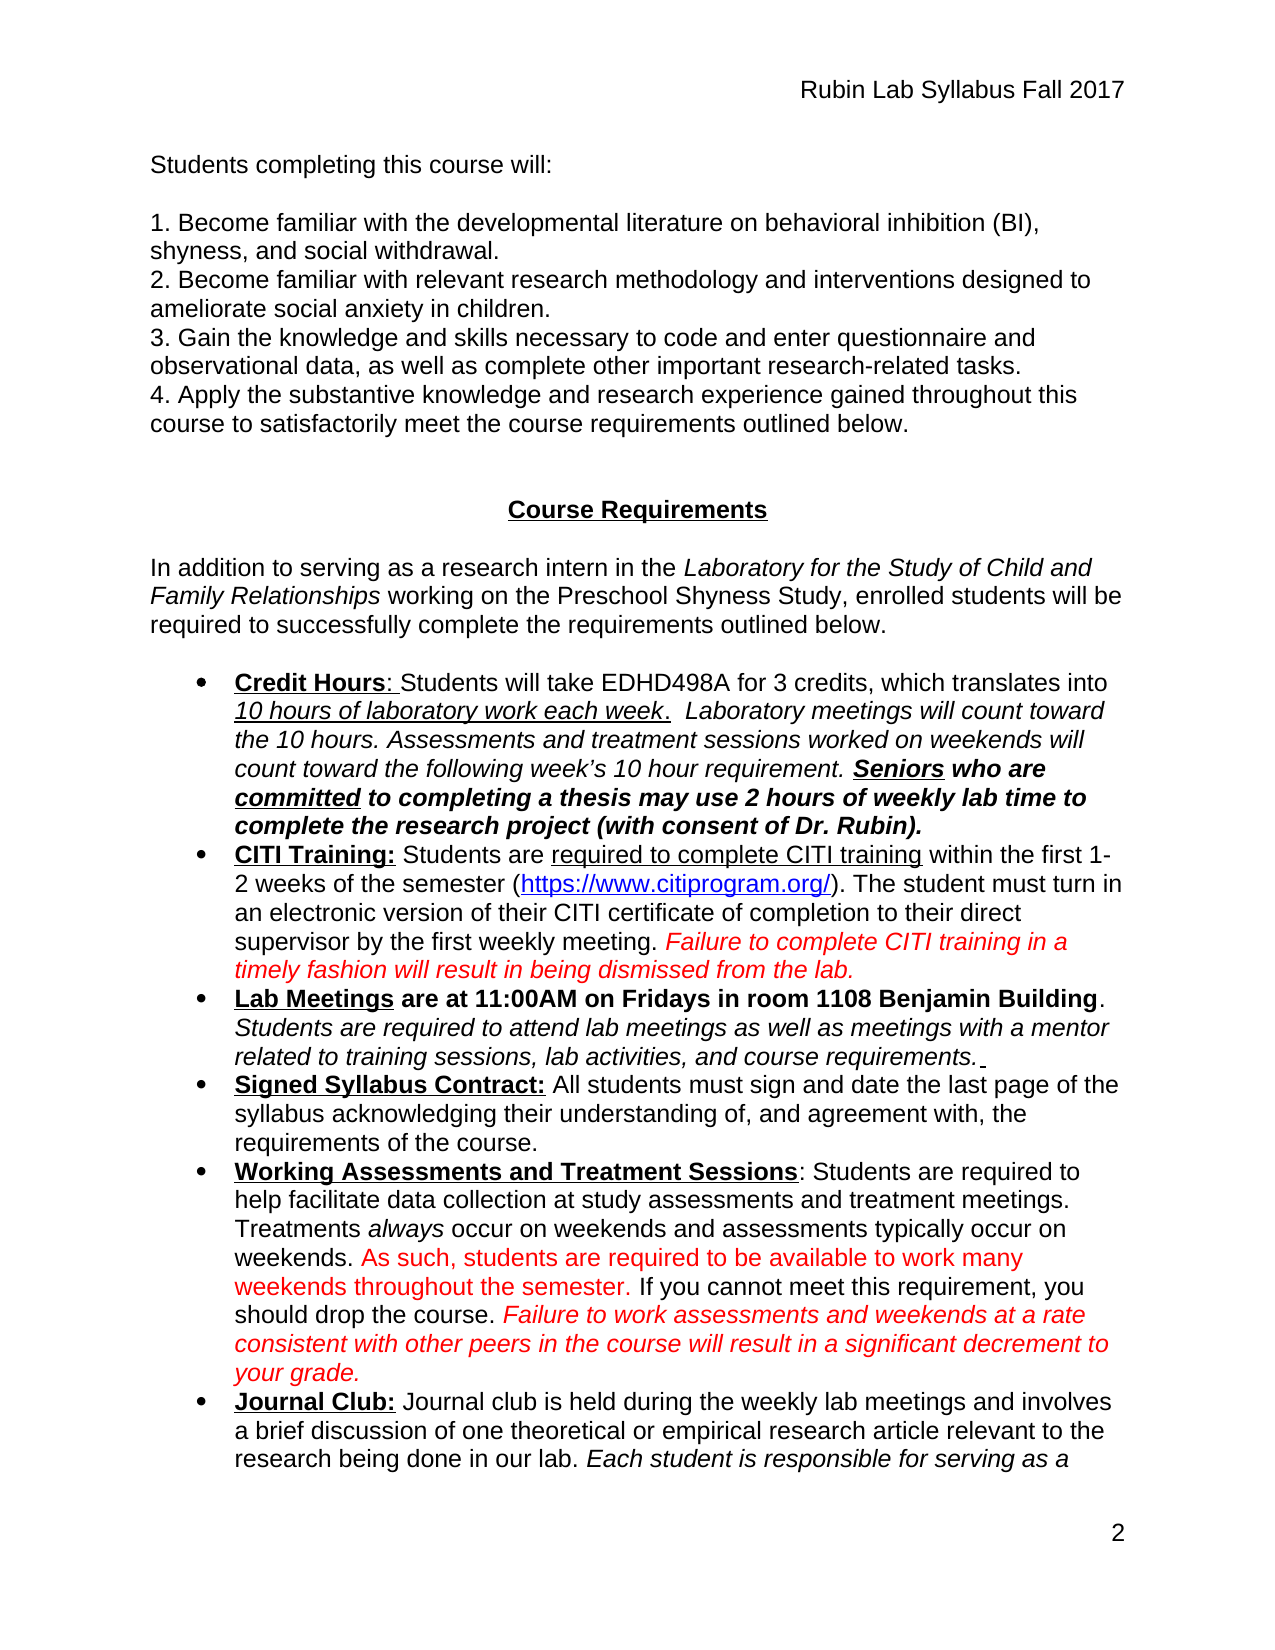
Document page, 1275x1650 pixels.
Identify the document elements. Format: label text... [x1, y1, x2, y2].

text 4. Apply the substantive knowledge and research experience gained throughout this course to satisfactorily meet the course requirements outlined below. [150, 380, 1125, 437]
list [197, 1387, 1125, 1473]
text In addition to serving as a research intern in the Laboratory for the Study of Child and Family Relationships working on the Preschool Shyness Study, enrolled students will be required to successfully complete the requirements outlined below. [150, 552, 1125, 639]
list Credit Hours: Students will take EDHD498A for 3 credits, which translates into 10 hours of laboratory work each week. Laboratory meetings will count toward the 10 hours. Assessments and treatment sessions worked on weekends will count toward the following week’s 10 hour requirement. Seniors who are committed to completing a thesis may use 2 hours of weekly lab time to complete the research project (with consent of Dr. Rubin). [197, 667, 1125, 840]
text 3. Gain the knowledge and skills necessary to code and enter questionnaire and observational data, as well as complete other important research-related tasks. [150, 322, 1125, 380]
list Signed Syllabus Contract: All students must sign and date the last page of the syllabus acknowledging their understanding of, and agreement with, the requirements of the course. [197, 1070, 1125, 1157]
text Course Requirements [150, 495, 1125, 524]
text 1. Become familiar with the developmental literature on behavioral inhibition (BI), shyness, and social withdrawal. [150, 207, 1125, 265]
text 2. Become familiar with relevant research methodology and interventions designed to ameliorate social anxiety in children. [150, 265, 1125, 322]
list Working Assessments and Treatment Sessions: Students are required to help facilitate data collection at study assessments and treatment meetings. Treatments always occur on weekends and assessments typically occur on weekends. As such, students are required to be available to work many weekends throughout the semester. If you cannot meet this requirement, you should drop the course. Failure to work assessments and weekends at a rate consistent with other peers in the course will result in a significant decrement to your grade. [197, 1157, 1125, 1387]
list CITI Training: Students are required to complete CITI training within the first 1-2 weeks of the semester (https://www.citiprogram.org/). The student must turn in an electronic version of their CITI certificate of completion to their direct supervisor by the first weekly meeting. Failure to complete CITI training in a timely fashion will result in being dismissed from the lab. [197, 840, 1125, 984]
list Lab Meetings are at 11:00AM on Fridays in room 1108 Benjamin Building. Students are required to attend lab meetings as well as meetings with a mentor related to training sessions, lab activities, and course requirements. [197, 984, 1125, 1070]
text Students completing this course will: [150, 150, 1125, 179]
